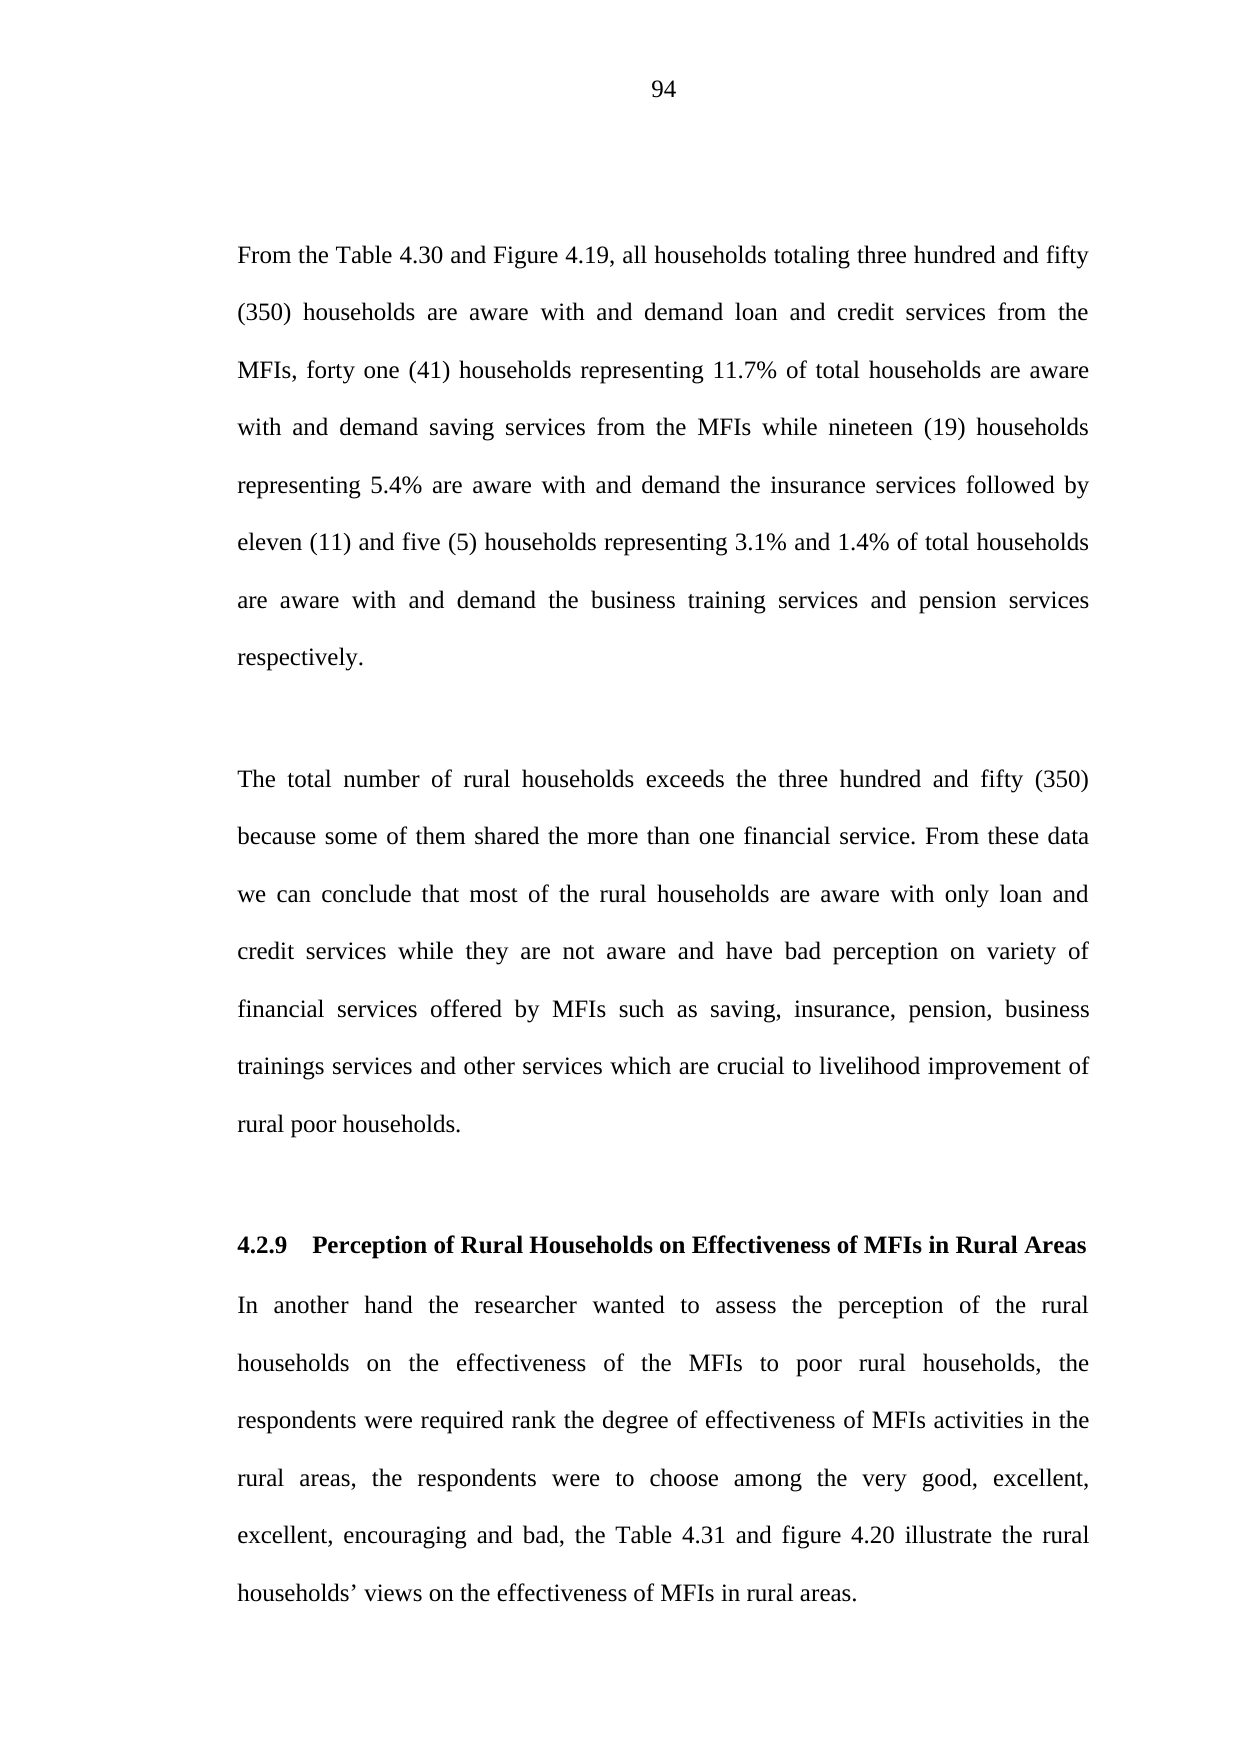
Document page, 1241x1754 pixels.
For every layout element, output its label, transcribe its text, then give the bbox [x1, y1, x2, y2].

text In another hand the researcher wanted to assess the perception of the rural households on the effectiveness of the MFIs to poor rural households, the respondents were required rank the degree of effectiveness of MFIs activities in the rural areas, the respondents were to choose among the very good, excellent, excellent, encouraging and bad, the Table 4.31 and figure 4.20 illustrate the rural households’ views on the effectiveness of MFIs in rural areas. [237, 1291, 1090, 1607]
text 4.2.9 Perception of Rural Households on Effectiveness of MFIs in Rural Areas [237, 1230, 1090, 1259]
text The total number of rural households exceeds the three hundred and fifty (350) because some of them shared the more than one financial service. From these data we can conclude that most of the rural households are aware with only loan and credit services while they are not aware and have bad perception on variety of financial services offered by MFIs such as saving, insurance, pension, business trainings services and other services which are crucial to livelihood improvement of rural poor households. [237, 764, 1090, 1137]
text From the Table 4.30 and Figure 4.19, all households totaling three hundred and fifty (350) households are aware with and demand loan and credit services from the MFIs, forty one (41) households representing 11.7% of total households are aware with and demand saving services from the MFIs while nineteen (19) households representing 5.4% are aware with and demand the insurance services followed by eleven (11) and five (5) households representing 3.1% and 1.4% of total households are aware with and demand the business training services and pension services respectively. [237, 240, 1090, 671]
